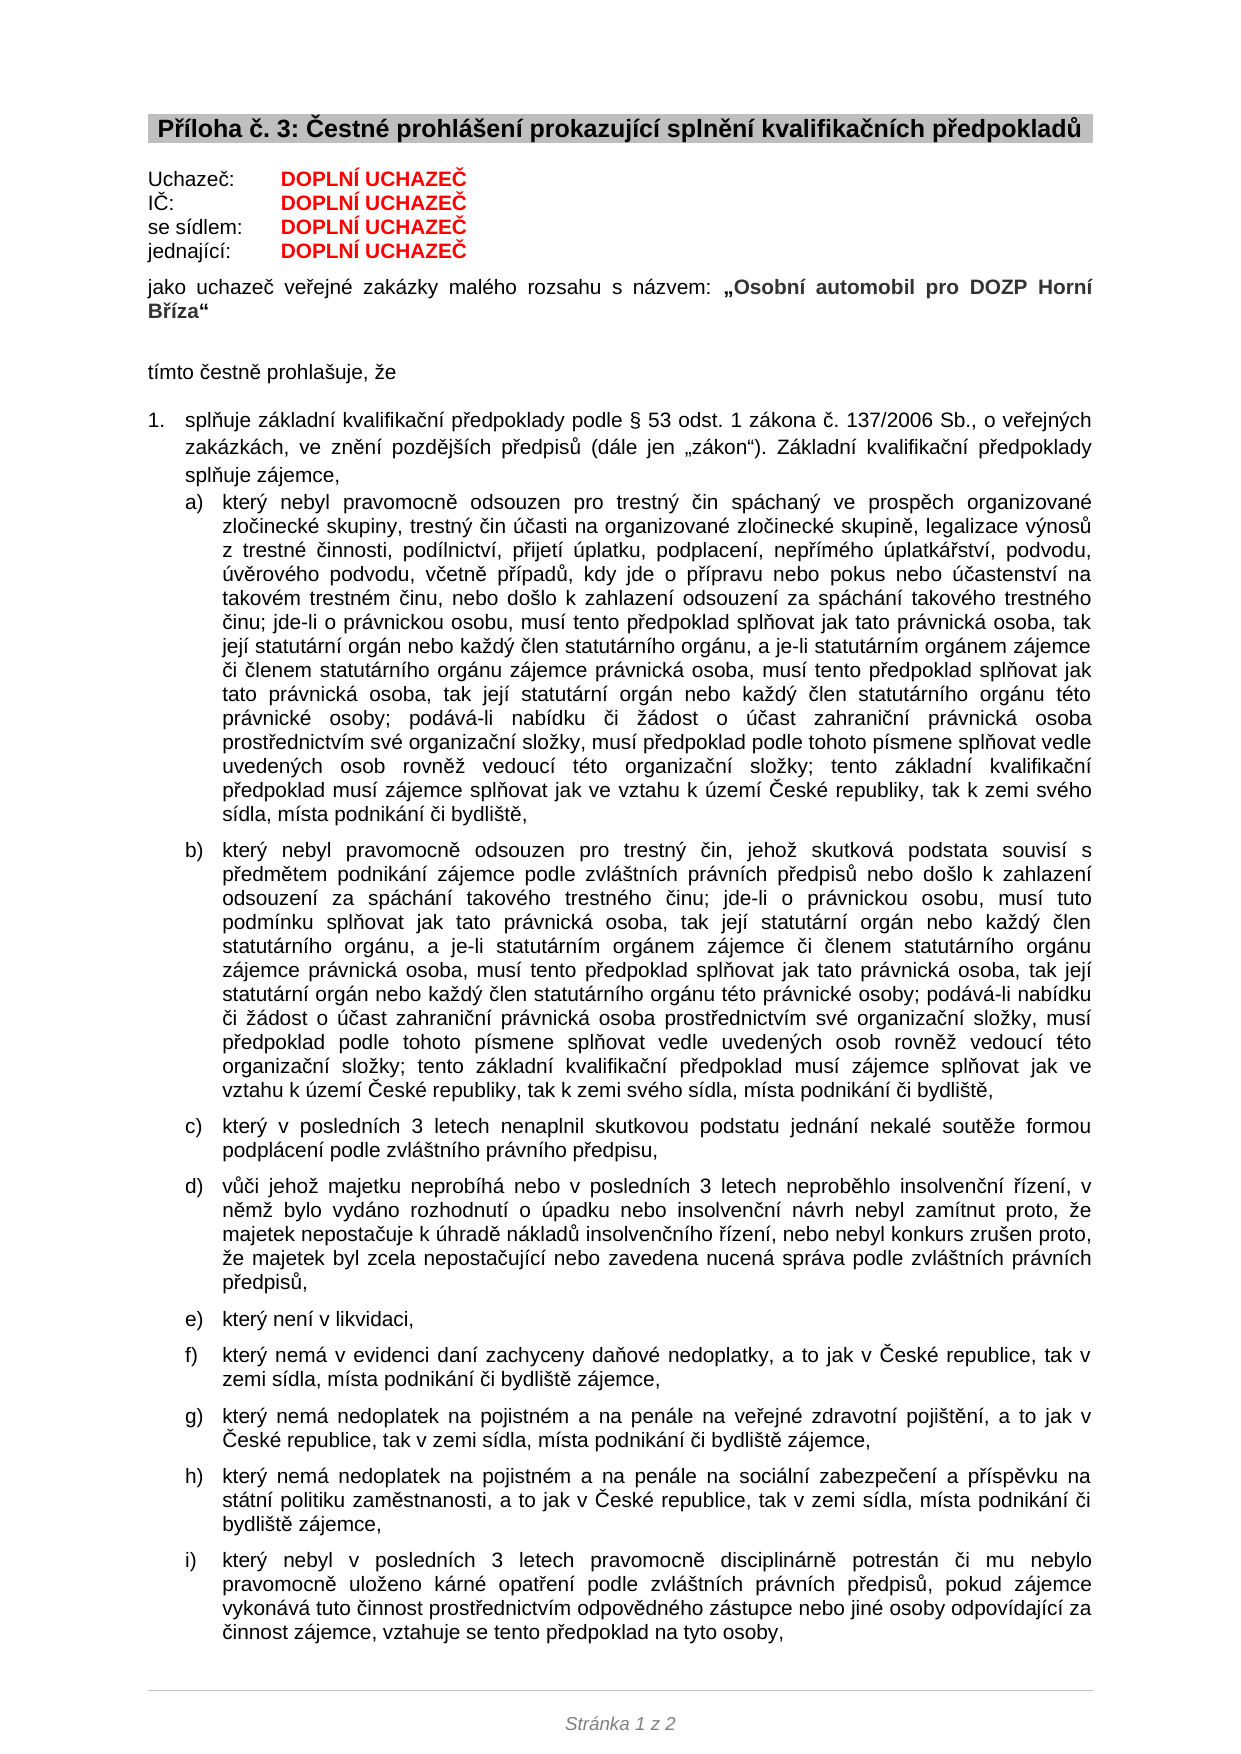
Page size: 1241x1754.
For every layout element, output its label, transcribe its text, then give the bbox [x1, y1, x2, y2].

list který v posledních 3 letech nenaplnil skutkovou podstatu jednání nekalé soutěže formou podplácení podle zvláštního právního předpisu, [185, 1114, 1093, 1162]
list který nebyl pravomocně odsouzen pro trestný čin, jehož skutková podstata souvisí s předmětem podnikání zájemce podle zvláštních právních předpisů nebo došlo k zahlazení odsouzení za spáchání takového trestného činu; jde-li o právnickou osobu, musí tuto podmínku splňovat jak tato právnická osoba, tak její statutární orgán nebo každý člen statutárního orgánu, a je-li statutárním orgánem zájemce či členem statutárního orgánu zájemce právnická osoba, musí tento předpoklad splňovat jak tato právnická osoba, tak její statutární orgán nebo každý člen statutárního orgánu této právnické osoby; podává-li nabídku či žádost o účast zahraniční právnická osoba prostřednictvím své organizační složky, musí předpoklad podle tohoto písmene splňovat vedle uvedených osob rovněž vedoucí této organizační složky; tento základní kvalifikační předpoklad musí zájemce splňovat jak ve vztahu k území České republiky, tak k zemi svého sídla, místa podnikání či bydliště, [185, 838, 1093, 1101]
text IČ: DOPLNÍ UCHAZEČ [148, 191, 1093, 215]
list který nebyl v posledních 3 letech pravomocně disciplinárně potrestán či mu nebylo pravomocně uloženo kárné opatření podle zvláštních právních předpisů, pokud zájemce vykonává tuto činnost prostřednictvím odpovědného zástupce nebo jiné osoby odpovídající za činnost zájemce, vztahuje se tento předpoklad na tyto osoby, [185, 1548, 1093, 1644]
text jako uchazeč veřejné zakázky malého rozsahu s názvem: „Osobní automobil pro DOZP Horní Bříza“ [148, 275, 1093, 323]
list který nemá nedoplatek na pojistném a na penále na sociální zabezpečení a příspěvku na státní politiku zaměstnanosti, a to jak v České republice, tak v zemi sídla, místa podnikání či bydliště zájemce, [185, 1464, 1093, 1536]
list Příloha č. 3: Čestné prohlášení prokazující splnění kvalifikačních předpokladů [148, 114, 1093, 143]
list který není v likvidaci, [185, 1307, 1093, 1331]
list splňuje základní kvalifikační předpoklady podle § 53 odst. 1 zákona č. 137/2006 Sb., o veřejných zakázkách, ve znění pozdějších předpisů (dále jen „zákon“). Základní kvalifikační předpoklady splňuje zájemce, [148, 407, 1093, 486]
list který nebyl pravomocně odsouzen pro trestný čin spáchaný ve prospěch organizované zločinecké skupiny, trestný čin účasti na organizované zločinecké skupině, legalizace výnosů z trestné činnosti, podílnictví, přijetí úplatku, podplacení, nepřímého úplatkářství, podvodu, úvěrového podvodu, včetně případů, kdy jde o přípravu nebo pokus nebo účastenství na takovém trestném činu, nebo došlo k zahlazení odsouzení za spáchání takového trestného činu; jde-li o právnickou osobu, musí tento předpoklad splňovat jak tato právnická osoba, tak její statutární orgán nebo každý člen statutárního orgánu, a je-li statutárním orgánem zájemce či členem statutárního orgánu zájemce právnická osoba, musí tento předpoklad splňovat jak tato právnická osoba, tak její statutární orgán nebo každý člen statutárního orgánu této právnické osoby; podává-li nabídku či žádost o účast zahraniční právnická osoba prostřednictvím své organizační složky, musí předpoklad podle tohoto písmene splňovat vedle uvedených osob rovněž vedoucí této organizační složky; tento základní kvalifikační předpoklad musí zájemce splňovat jak ve vztahu k území České republiky, tak k zemi svého sídla, místa podnikání či bydliště, [185, 490, 1093, 825]
text tímto čestně prohlašuje, že [148, 359, 1093, 383]
text jednající: DOPLNÍ UCHAZEČ [148, 239, 1093, 263]
text Uchazeč: DOPLNÍ UCHAZEČ [148, 167, 1093, 191]
list který nemá v evidenci daní zachyceny daňové nedoplatky, a to jak v České republice, tak v zemi sídla, místa podnikání či bydliště zájemce, [185, 1343, 1093, 1391]
list který nemá nedoplatek na pojistném a na penále na veřejné zdravotní pojištění, a to jak v České republice, tak v zemi sídla, místa podnikání či bydliště zájemce, [185, 1403, 1093, 1451]
list vůči jehož majetku neprobíhá nebo v posledních 3 letech neproběhlo insolvenční řízení, v němž bylo vydáno rozhodnutí o úpadku nebo insolvenční návrh nebyl zamítnut proto, že majetek nepostačuje k úhradě nákladů insolvenčního řízení, nebo nebyl konkurs zrušen proto, že majetek byl zcela nepostačující nebo zavedena nucená správa podle zvláštních právních předpisů, [185, 1174, 1093, 1294]
text se sídlem: DOPLNÍ UCHAZEČ [148, 215, 1093, 239]
